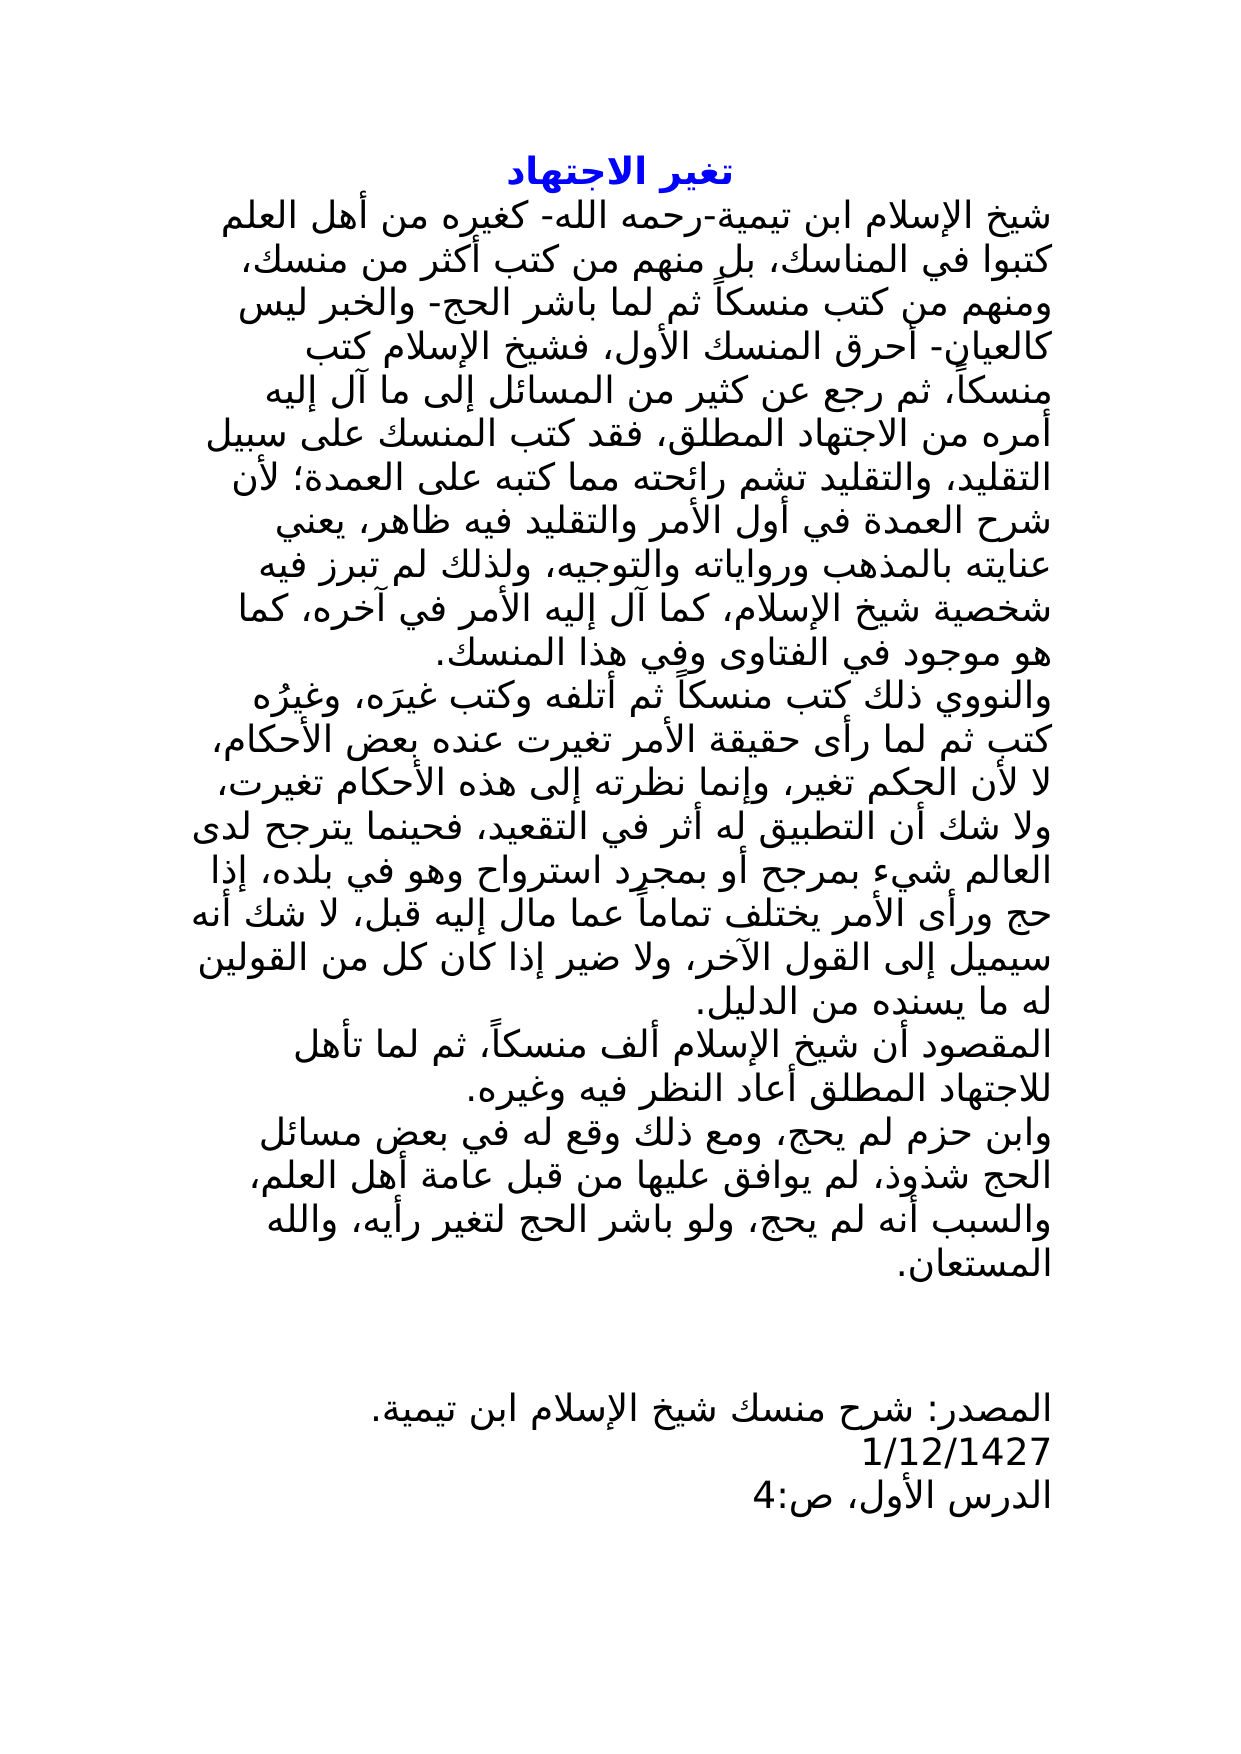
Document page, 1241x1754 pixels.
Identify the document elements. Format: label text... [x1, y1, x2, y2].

text المصدر: شرح منسك شيخ الإسلام ابن تيمية.1/12/1427 [187, 1387, 1053, 1474]
text شيخ الإسلام ابن تيمية-رحمه الله- كغيره من أهل العلم كتبوا في المناسك، بل منهم من كتب أكثر من منسك، ومنهم من كتب منسكاً ثم لما باشر الحج- والخبر ليس كالعيان- أحرق المنسك الأول، فشيخ الإسلام كتب منسكاً، ثم رجع عن كثير من المسائل إلى ما آل إليه أمره من الاجتهاد المطلق، فقد كتب المنسك على سبيل التقليد، والتقليد تشم رائحته مما كتبه على العمدة؛ لأن شرح العمدة في أول الأمر والتقليد فيه ظاهر، يعني عنايته بالمذهب ورواياته والتوجيه، ولذلك لم تبرز فيه شخصية شيخ الإسلام، كما آل إليه الأمر في آخره، كما هو موجود في الفتاوى وفي هذا المنسك. [187, 194, 1053, 674]
text والنووي ذلك كتب منسكاً ثم أتلفه وكتب غيرَه، وغيرُه كتب ثم لما رأى حقيقة الأمر تغيرت عنده بعض الأحكام، لا لأن الحكم تغير، وإنما نظرته إلى هذه الأحكام تغيرت، ولا شك أن التطبيق له أثر في التقعيد، فحينما يترجح لدى العالم شيء بمرجح أو بمجرد استرواح وهو في بلده، إذا حج ورأى الأمر يختلف تماماً عما مال إليه قبل، لا شك أنه سيميل إلى القول الآخر، ولا ضير إذا كان كل من القولين له ما يسنده من الدليل. [187, 674, 1053, 1023]
text الدرس الأول، ص:4 [187, 1474, 1053, 1518]
text المقصود أن شيخ الإسلام ألف منسكاً، ثم لما تأهل للاجتهاد المطلق أعاد النظر فيه وغيره. [187, 1023, 1053, 1110]
text تغير الاجتهاد [187, 150, 1053, 194]
text وابن حزم لم يحج، ومع ذلك وقع له في بعض مسائل الحج شذوذ، لم يوافق عليها من قبل عامة أهل العلم، والسبب أنه لم يحج، ولو باشر الحج لتغير رأيه، والله المستعان. [187, 1110, 1053, 1285]
